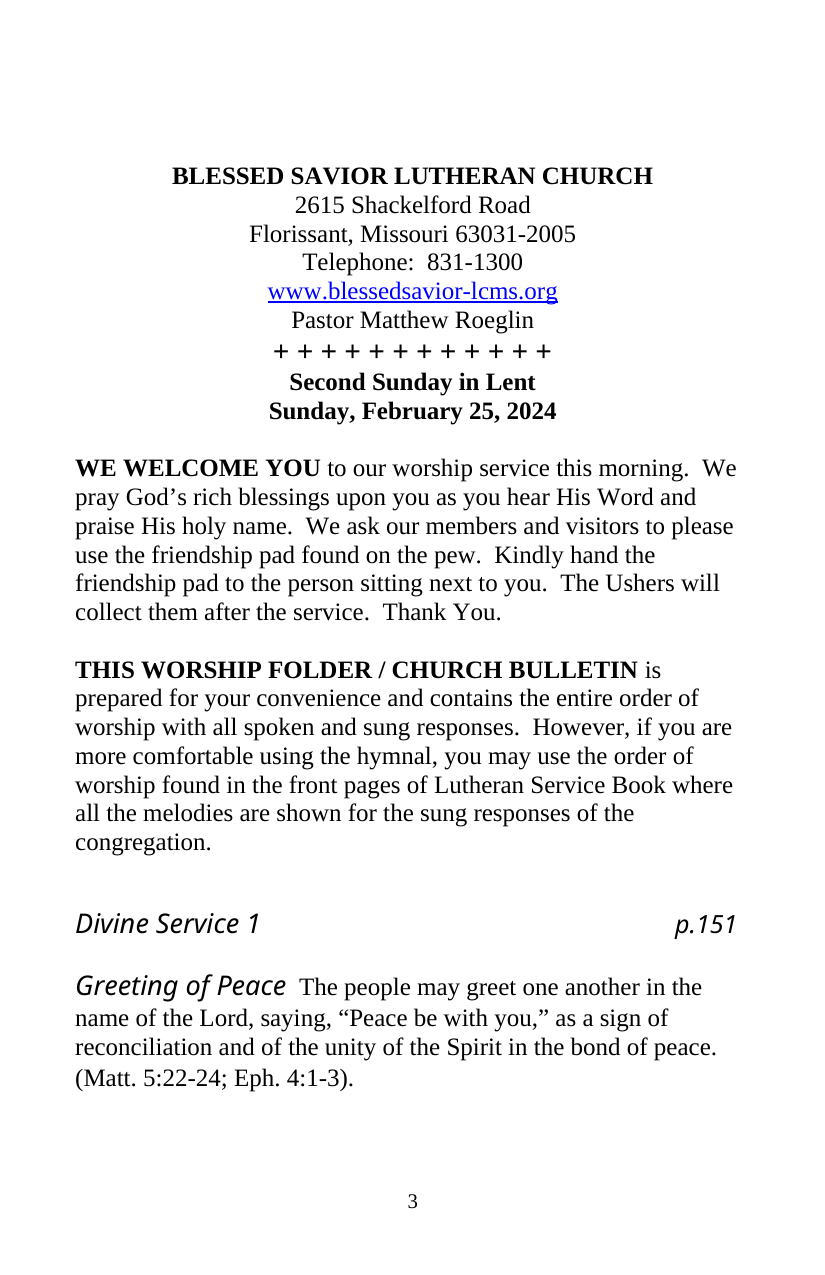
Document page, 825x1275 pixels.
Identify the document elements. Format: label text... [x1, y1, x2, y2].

text Telephone: 831-1300 [75, 247, 750, 276]
text Sunday, February 25, 2024 [75, 396, 750, 425]
text Divine Service 1 p.151 [75, 904, 750, 941]
text Second Sunday in Lent [75, 367, 750, 396]
text BLESSED SAVIOR LUTHERAN CHURCH [75, 161, 750, 190]
text www.blessedsavior-lcms.org [75, 276, 750, 305]
text Pastor Matthew Roeglin [75, 305, 750, 334]
text WE WELCOME YOU to our worship service this morning. We pray God’s rich blessings upon you as you hear His Word and praise His holy name. We ask our members and visitors to please use the friendship pad found on the pew. Kindly hand the friendship pad to the person sitting next to you. The Ushers will collect them after the service. Thank You. [75, 453, 750, 626]
text THIS WORSHIP FOLDER / CHURCH BULLETIN is prepared for your convenience and contains the entire order of worship with all spoken and sung responses. However, if you are more comfortable using the hymnal, you may use the order of worship found in the front pages of Lutheran Service Book where all the melodies are shown for the sung responses of the congregation. [75, 655, 750, 856]
text + + + + + + + + + + + + [75, 334, 750, 367]
text Greeting of Peace The people may greet one another in the name of the Lord, saying, “Peace be with you,” as a sign of reconciliation and of the unity of the Spirit in the bond of peace. (Matt. 5:22-24; Eph. 4:1-3). [75, 966, 750, 1092]
